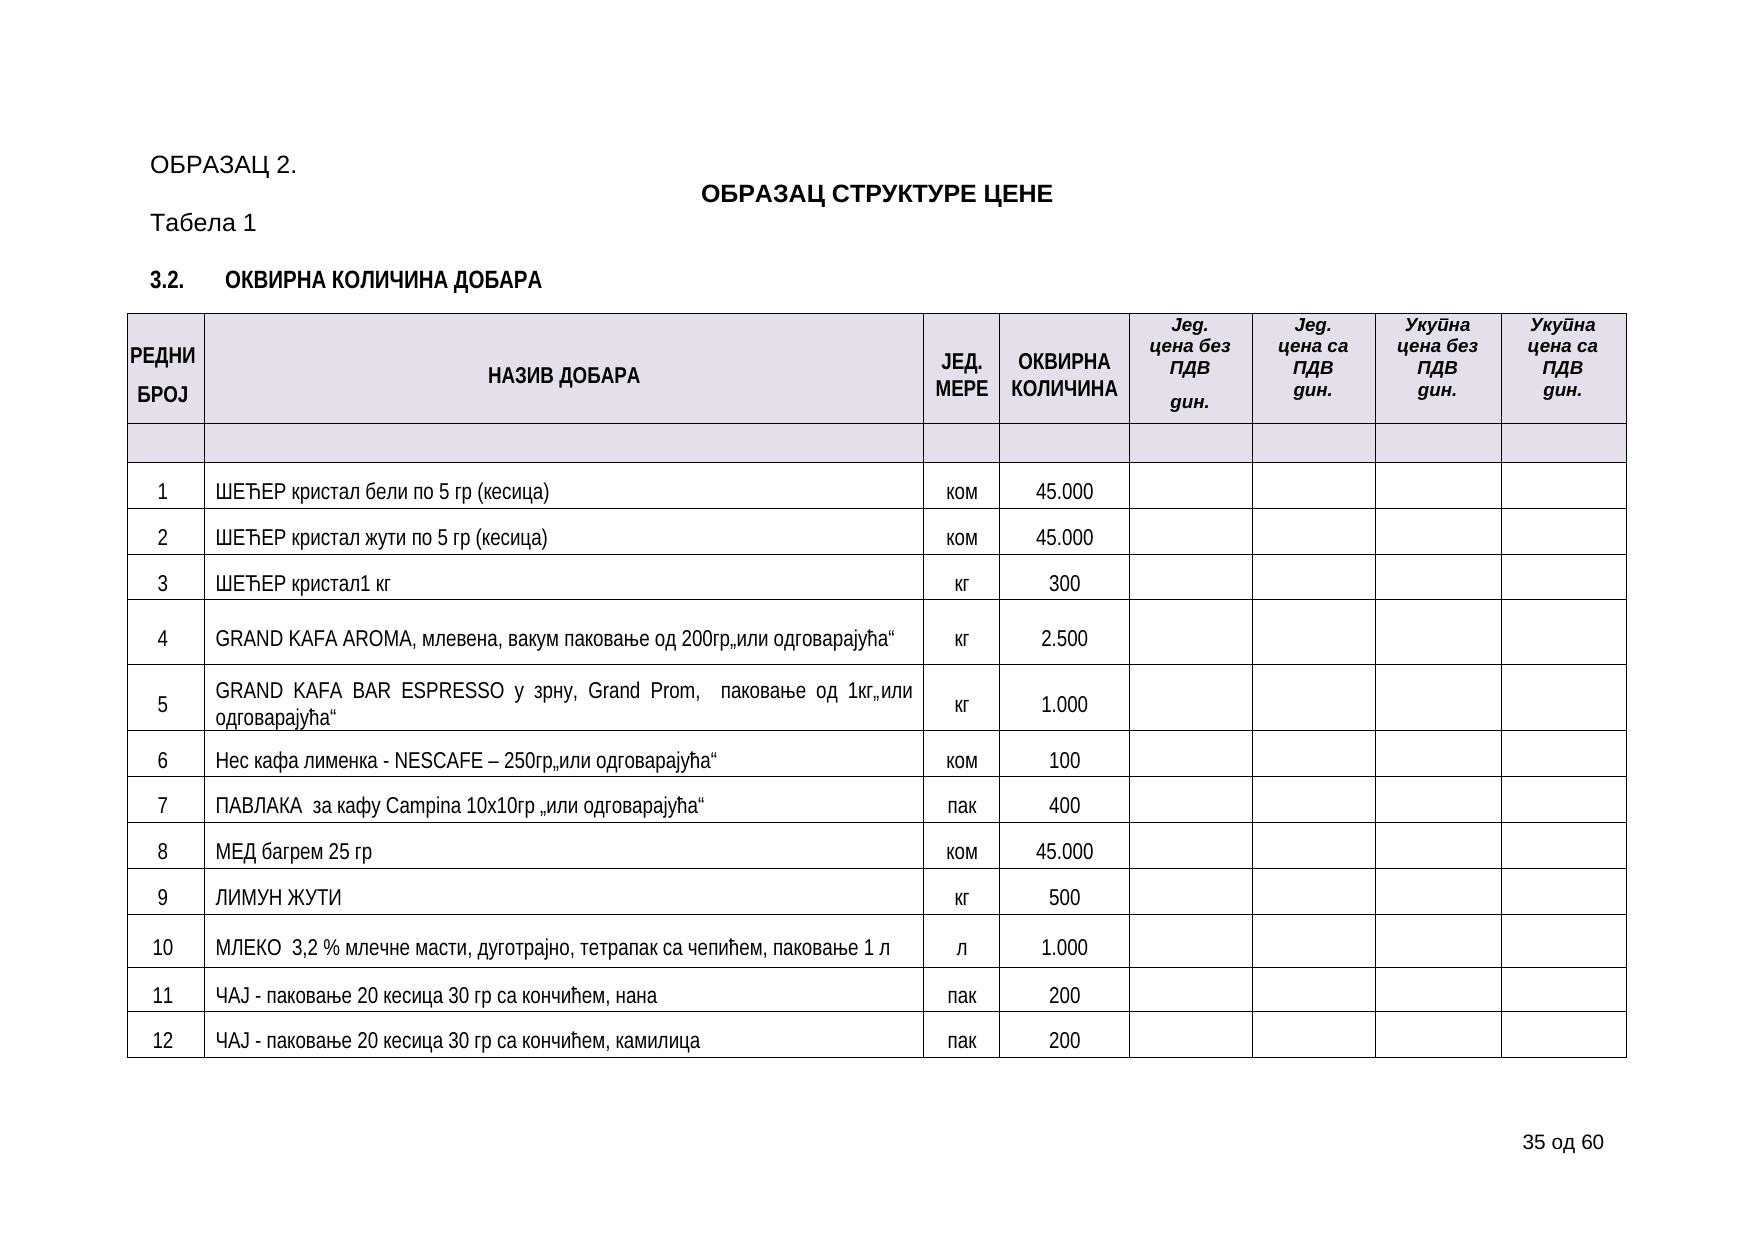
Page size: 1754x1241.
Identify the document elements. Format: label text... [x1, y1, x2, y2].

table_cell [1253, 731, 1375, 776]
table_cell 10 [128, 915, 204, 967]
table_cell [128, 424, 204, 462]
table_cell [1376, 968, 1501, 1011]
table_cell 45.000 [1000, 509, 1129, 553]
table_cell ком [924, 823, 999, 868]
table_cell ШЕЋЕР кристал бели по 5 гр (кесица) [205, 463, 923, 508]
table_cell [1130, 968, 1252, 1011]
table_cell 300 [1000, 555, 1129, 599]
text ОБРАЗАЦ СТРУКТУРЕ ЦЕНЕ [150, 179, 1604, 207]
table_cell [1130, 600, 1252, 664]
table_cell ШЕЋЕР кристал жути по 5 гр (кесица) [205, 509, 923, 553]
text ОБРАЗАЦ 2. [150, 150, 1604, 179]
table_cell МЛЕКО 3,2 % млечне масти, дуготрајно, тетрапак са чепићем, паковање 1 л [205, 915, 923, 967]
table_cell [1253, 509, 1375, 553]
table_cell ком [924, 731, 999, 776]
table_cell GRAND KAFA AROMA, млевена, вакум паковање од 200гр„или одговарајућа“ [205, 600, 923, 664]
table_cell 5 [128, 665, 204, 730]
table_cell [1376, 424, 1501, 462]
table_cell ШЕЋЕР кристал1 кг [205, 555, 923, 599]
table_cell [1253, 424, 1375, 462]
table_cell 1 [128, 463, 204, 508]
table_header ОКВИРНА Количина [1000, 314, 1129, 423]
table_cell л [924, 915, 999, 967]
table_cell [1376, 665, 1501, 730]
table_cell ПАВЛАКА за кафу Campina 10x10гр „или одговарајућа“ [205, 777, 923, 822]
table_cell [1253, 823, 1375, 868]
table_cell [1253, 600, 1375, 664]
table_header Назив добара [205, 314, 923, 423]
table_cell [1502, 555, 1626, 599]
table_header Јед. цена без ПДВ дин. [1130, 314, 1252, 423]
table_cell [1376, 915, 1501, 967]
table_cell 6 [128, 731, 204, 776]
table_cell пак [924, 1012, 999, 1057]
table_cell [1130, 915, 1252, 967]
table_cell [1253, 968, 1375, 1011]
table_cell [1502, 509, 1626, 553]
table_cell [1376, 823, 1501, 868]
table_header Укупна цена без ПДВ дин. [1376, 314, 1501, 423]
table_cell [1376, 463, 1501, 508]
table_header Редни број [128, 314, 204, 423]
table_cell [1130, 777, 1252, 822]
table_cell [1376, 555, 1501, 599]
table_cell [1130, 1012, 1252, 1057]
table_cell кг [924, 869, 999, 913]
list оквирна количина добара [150, 265, 1604, 294]
table_cell [205, 424, 923, 462]
table_cell 100 [1000, 731, 1129, 776]
table_cell [1502, 424, 1626, 462]
table_cell [1253, 1012, 1375, 1057]
table_cell 500 [1000, 869, 1129, 913]
table_cell 1.000 [1000, 665, 1129, 730]
table_cell [1502, 463, 1626, 508]
table_cell [1130, 509, 1252, 553]
table_cell кг [924, 555, 999, 599]
table_cell [1376, 600, 1501, 664]
table_cell 45.000 [1000, 823, 1129, 868]
table_cell [1376, 1012, 1501, 1057]
table_cell пак [924, 968, 999, 1011]
table_cell ком [924, 463, 999, 508]
table_cell [1502, 600, 1626, 664]
table_cell [1130, 869, 1252, 913]
table_cell [1130, 731, 1252, 776]
table_cell ЛИМУН ЖУТИ [205, 869, 923, 913]
table_cell кг [924, 665, 999, 730]
table_cell 200 [1000, 968, 1129, 1011]
table_cell 8 [128, 823, 204, 868]
table_cell ком [924, 509, 999, 553]
table_cell ЧАЈ - паковање 20 кесица 30 гр са кончићем, камилица [205, 1012, 923, 1057]
table_cell ЧАЈ - паковање 20 кесица 30 гр са кончићем, нана [205, 968, 923, 1011]
table_cell [1253, 463, 1375, 508]
table_cell пак [924, 777, 999, 822]
table_cell [924, 424, 999, 462]
table_cell 9 [128, 869, 204, 913]
table_cell 400 [1000, 777, 1129, 822]
table_cell 11 [128, 968, 204, 1011]
table_cell [1130, 555, 1252, 599]
table_cell [1253, 869, 1375, 913]
table_cell [1253, 915, 1375, 967]
table_cell [1502, 968, 1626, 1011]
table_cell 2.500 [1000, 600, 1129, 664]
table_cell МЕД багрем 25 гр [205, 823, 923, 868]
table_cell [1502, 915, 1626, 967]
table_cell [1376, 509, 1501, 553]
table_cell [1502, 1012, 1626, 1057]
table_cell Нес кафа лименка - NESCAFE – 250гр„или одговарајућа“ [205, 731, 923, 776]
table_cell кг [924, 600, 999, 664]
text Табела 1 [150, 207, 1604, 236]
table_cell [1253, 777, 1375, 822]
table_cell 1.000 [1000, 915, 1129, 967]
table_cell [1253, 555, 1375, 599]
table_cell [1502, 731, 1626, 776]
table_cell GRAND KAFA BAR ESPRESSO у зрну, Grand Prom, паковање oд 1кг„или одговарајућа“ [205, 665, 923, 730]
table_cell 200 [1000, 1012, 1129, 1057]
table_cell [1502, 777, 1626, 822]
table_cell 12 [128, 1012, 204, 1057]
table_cell [1502, 665, 1626, 730]
table_cell 4 [128, 600, 204, 664]
table_cell [1130, 665, 1252, 730]
table_cell [1376, 869, 1501, 913]
table_cell [1130, 823, 1252, 868]
table_header Укупна цена са ПДВ дин. [1502, 314, 1626, 423]
table_cell 2 [128, 509, 204, 553]
table_cell [1376, 731, 1501, 776]
table_cell [1130, 424, 1252, 462]
table_cell [1130, 463, 1252, 508]
table_header Јед. мере [924, 314, 999, 423]
table_cell [1000, 424, 1129, 462]
table_cell 7 [128, 777, 204, 822]
table_cell [1253, 665, 1375, 730]
table_cell 3 [128, 555, 204, 599]
table_cell [1502, 823, 1626, 868]
table_header Јед. цена са ПДВ дин. [1253, 314, 1375, 423]
table_cell [1502, 869, 1626, 913]
table_cell 45.000 [1000, 463, 1129, 508]
table_cell [1376, 777, 1501, 822]
